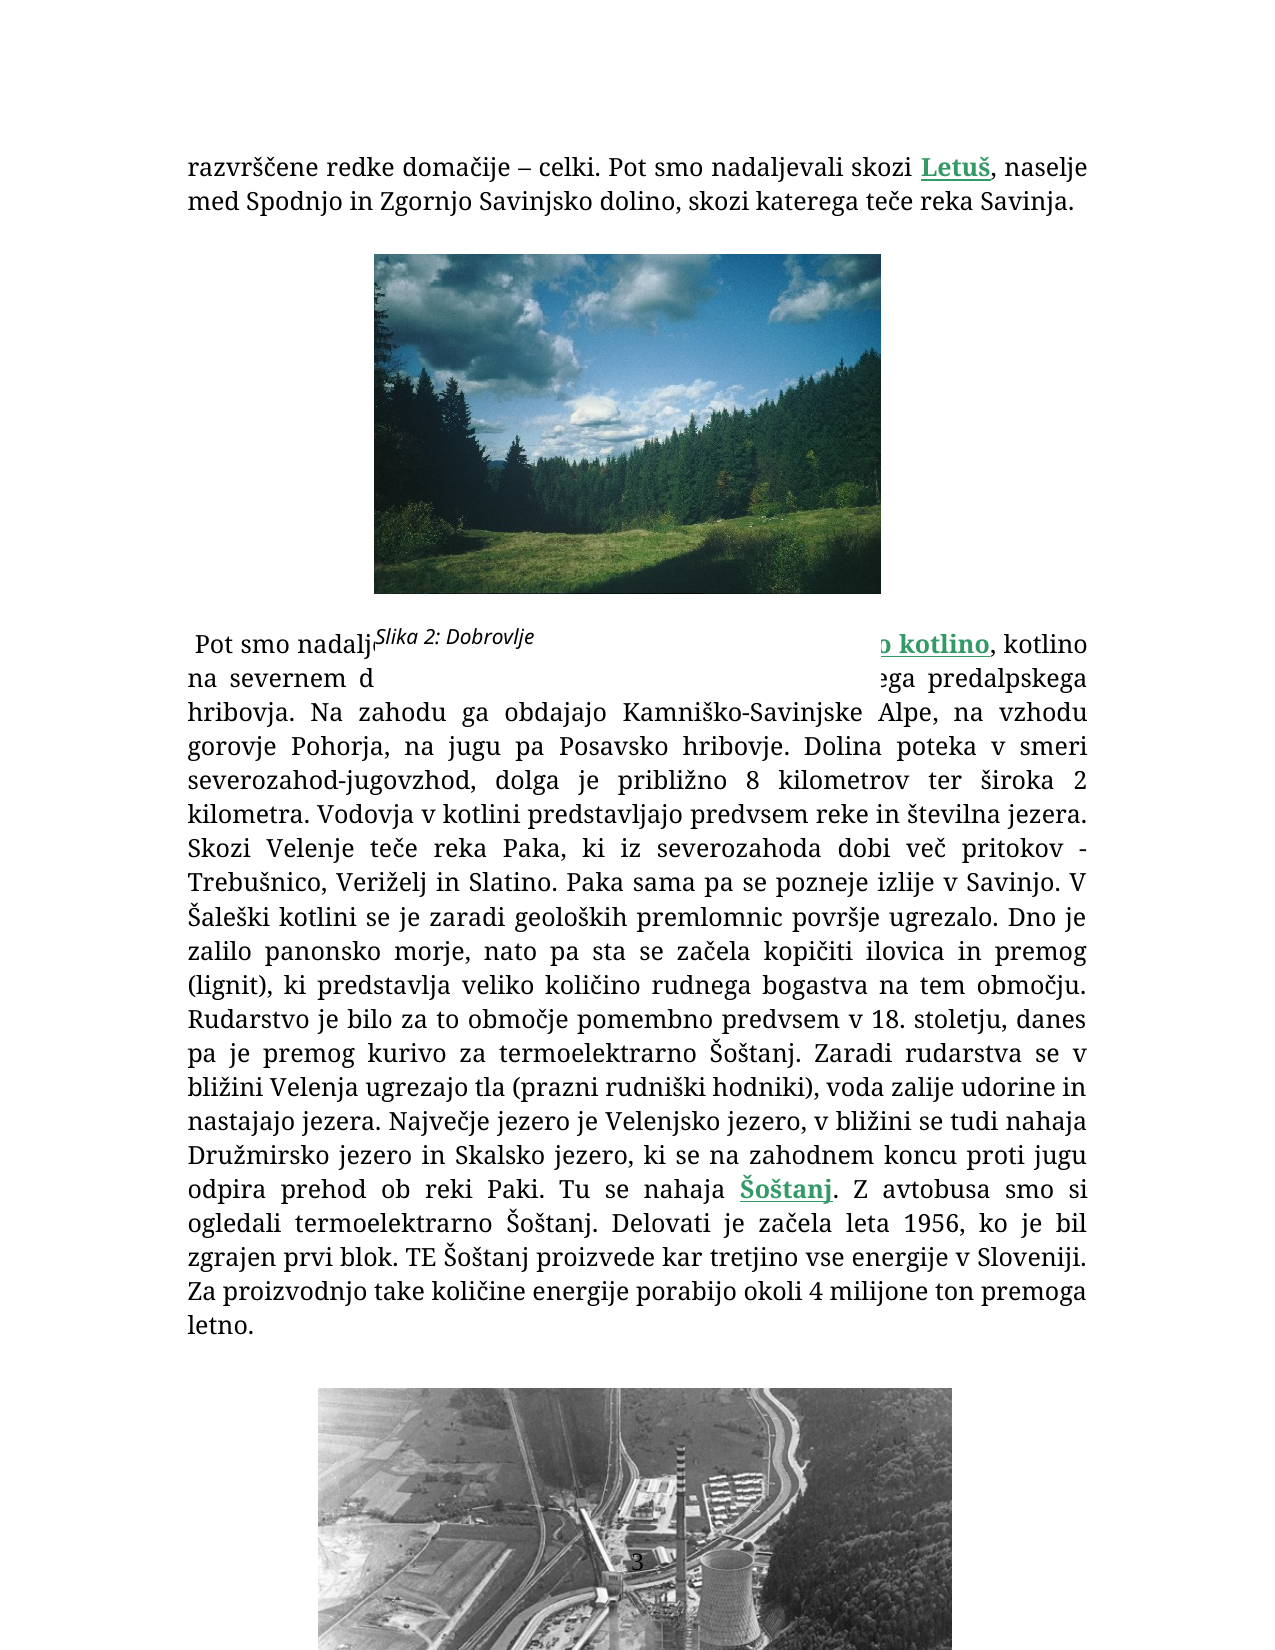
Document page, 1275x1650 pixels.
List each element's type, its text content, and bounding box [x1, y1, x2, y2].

text Pot smo nadaljevali proti Šoštanju. Vstopili smo v Šaleško kotlino, kotlino na severnem delu Slovenije, na območju severovzhodnega predalpskega hribovja. Na zahodu ga obdajajo Kamniško-Savinjske Alpe, na vzhodu gorovje Pohorja, na jugu pa Posavsko hribovje. Dolina poteka v smeri severozahod-jugovzhod, dolga je približno 8 kilometrov ter široka 2 kilometra. Vodovja v kotlini predstavljajo predvsem reke in številna jezera. Skozi Velenje teče reka Paka, ki iz severozahoda dobi več pritokov - Trebušnico, Veriželj in Slatino. Paka sama pa se pozneje izlije v Savinjo. V Šaleški kotlini se je zaradi geoloških premlomnic površje ugrezalo. Dno je zalilo panonsko morje, nato pa sta se začela kopičiti ilovica in premog (lignit), ki predstavlja veliko količino rudnega bogastva na tem območju. Rudarstvo je bilo za to območje pomembno predvsem v 18. stoletju, danes pa je premog kurivo za termoelektrarno Šoštanj. Zaradi rudarstva se v bližini Velenja ugrezajo tla (prazni rudniški hodniki), voda zalije udorine in nastajajo jezera. Največje jezero je Velenjsko jezero, v bližini se tudi nahaja Družmirsko jezero in Skalsko jezero, ki se na zahodnem koncu proti jugu odpira prehod ob reki Paki. Tu se nahaja Šoštanj. Z avtobusa smo si ogledali termoelektrarno Šoštanj. Delovati je začela leta 1956, ko je bil zgrajen prvi blok. TE Šoštanj proizvede kar tretjino vse energije v Sloveniji. Za proizvodnjo take količine energije porabijo okoli 4 milijone ton premoga letno. [187, 627, 1088, 1342]
picture [374, 254, 881, 594]
picture [318, 1388, 952, 1650]
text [187, 150, 1088, 218]
